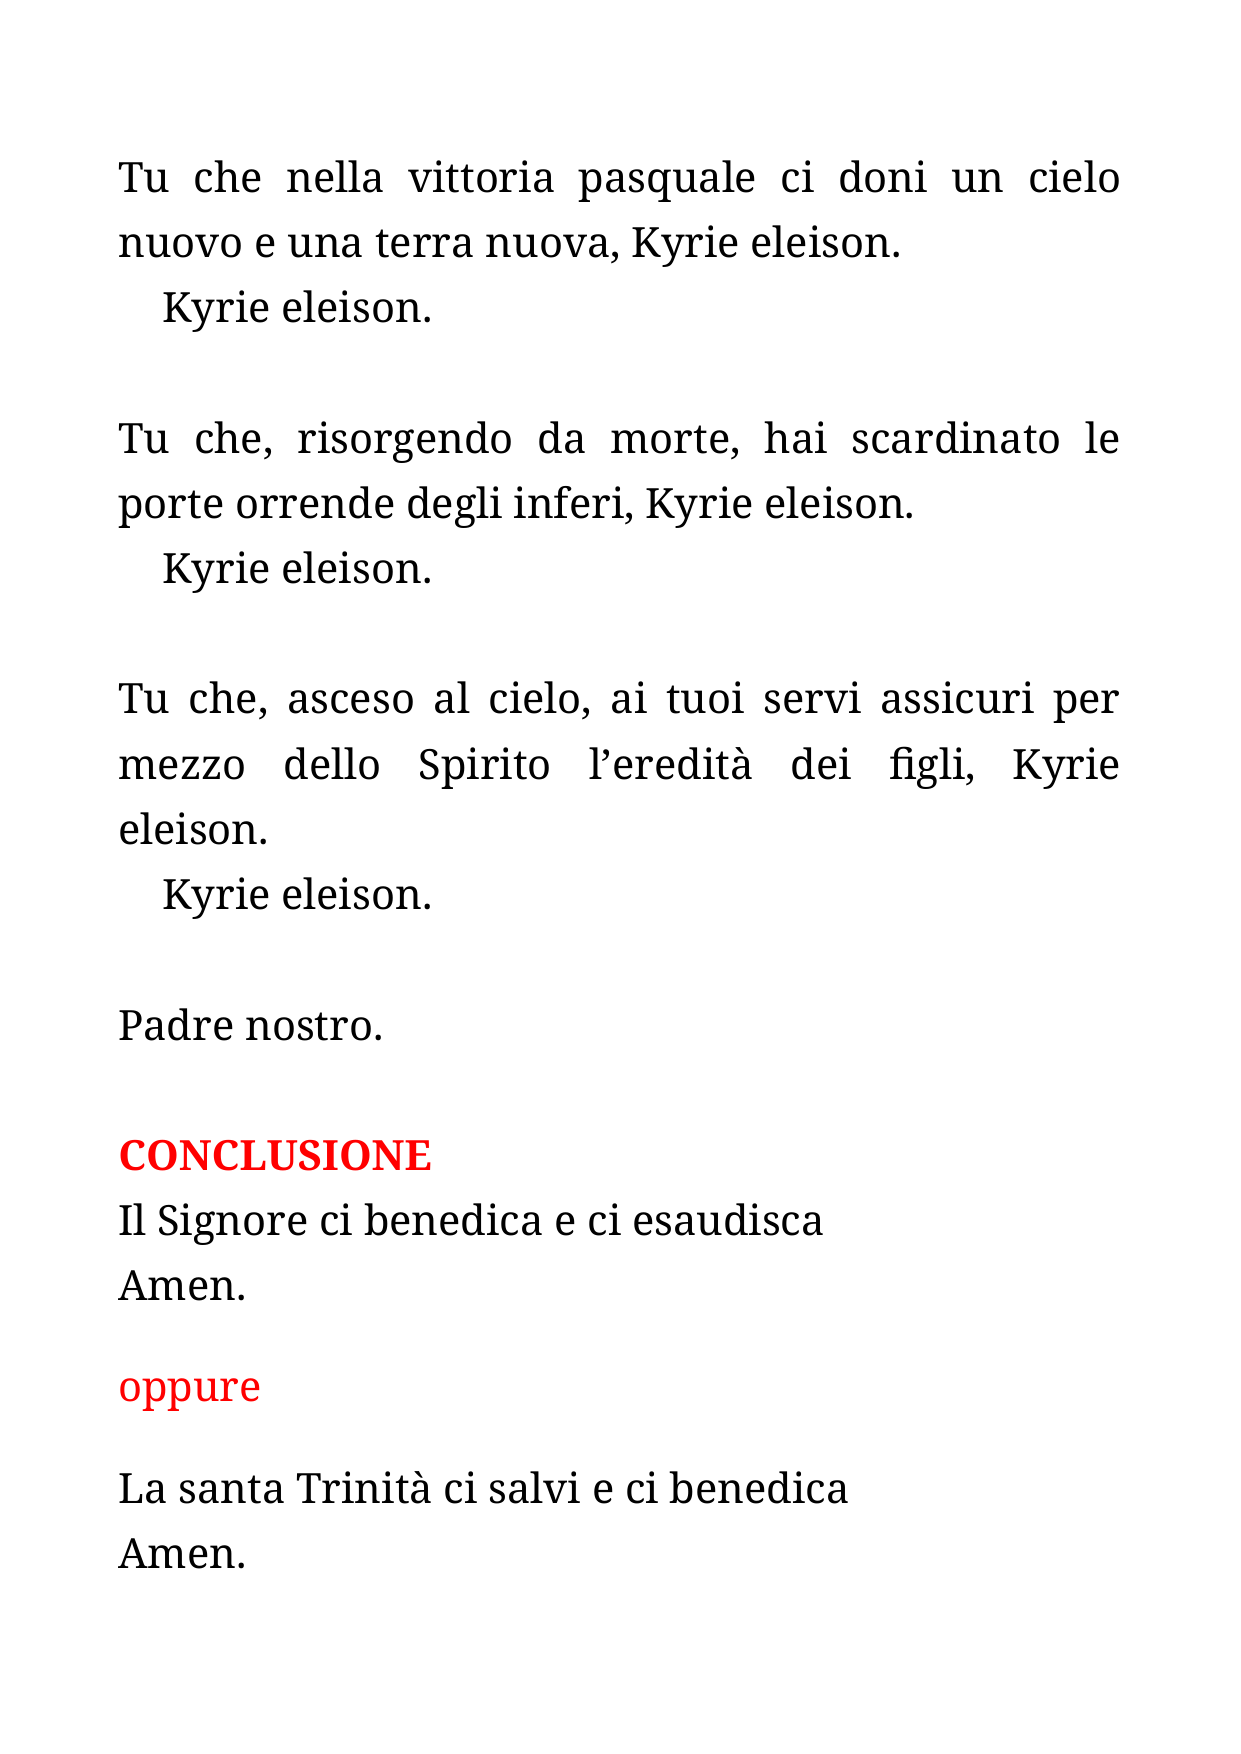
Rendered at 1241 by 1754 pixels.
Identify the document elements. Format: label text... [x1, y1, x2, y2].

text Kyrie eleison. [118, 865, 1122, 922]
text CONCLUSIONE [118, 1126, 1122, 1182]
text Kyrie eleison. [118, 278, 1122, 335]
text Tu che, risorgendo da morte, hai scardinato le porte orrende degli inferi, Kyrie eleison. [118, 408, 1122, 530]
text Tu che nella vittoria pasquale ci doni un cielo nuovo e una terra nuova, Kyrie eleison. [118, 148, 1122, 269]
text Tu che, asceso al cielo, ai tuoi servi assicuri per mezzo dello Spirito l’eredità dei figli, Kyrie eleison. [118, 669, 1122, 856]
text oppure [118, 1357, 1122, 1414]
text Padre nostro. [118, 995, 1122, 1052]
text Kyrie eleison. [118, 539, 1122, 596]
text Il Signore ci benedica e ci esaudisca [118, 1191, 1122, 1248]
text Amen. [118, 1256, 1122, 1313]
text La santa Trinità ci salvi e ci benedica [118, 1458, 1122, 1515]
text Amen. [118, 1524, 1122, 1580]
